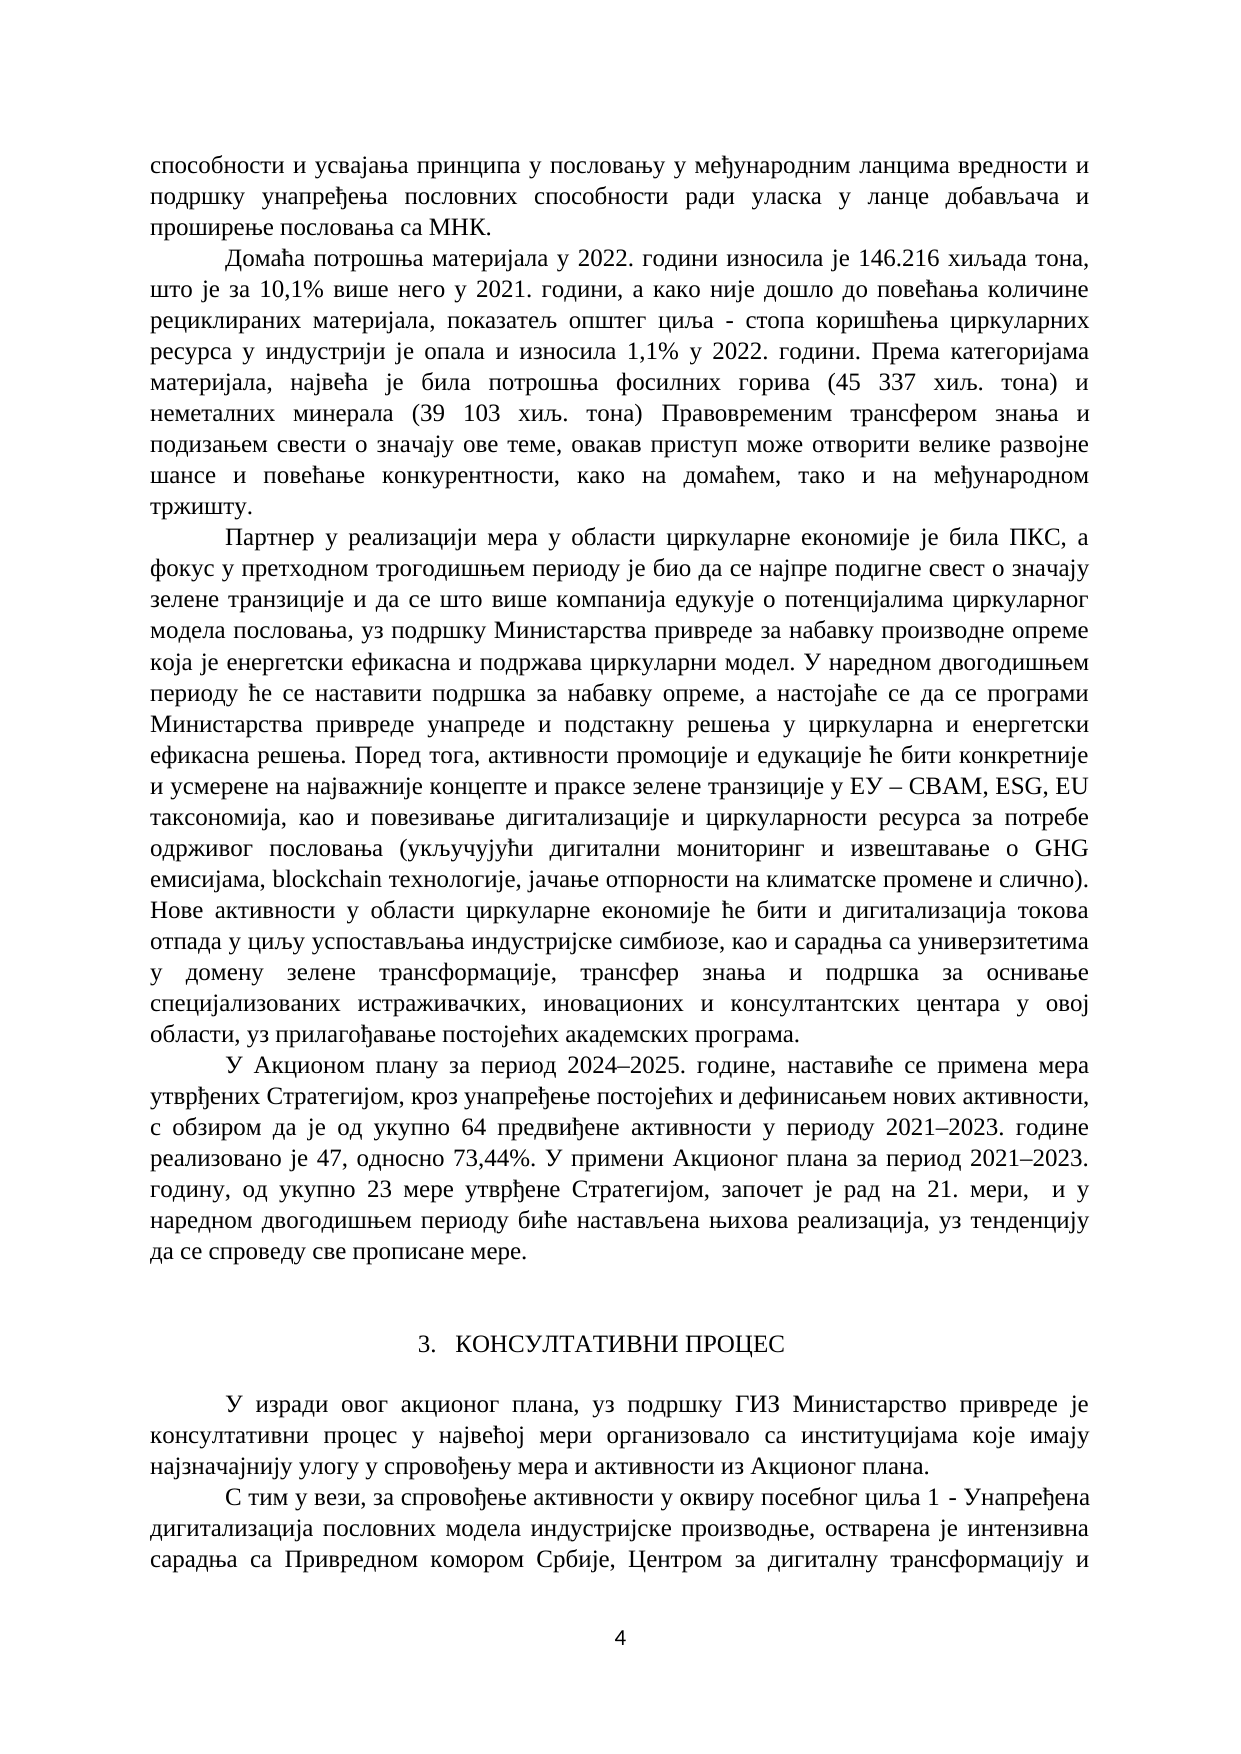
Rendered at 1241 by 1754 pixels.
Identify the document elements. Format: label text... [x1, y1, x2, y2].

text У Акционом плану за период 2024‒2025. године, наставиће се примена мера утврђених Стратегијом, кроз унапређење постојећих и дефинисањем нових активности, с обзиром да је од укупно 64 предвиђене активности у периоду 2021‒2023. године реализовано је 47, односно 73,44%. У примени Акционог плана за период 2021‒2023. годину, од укупно 23 мере утврђене Стратегијом, започет је рад на 21. мери, и у наредном двогодишњем периоду биће настављена њихова реализација, уз тенденцију да се спроведу све прописане мере. [150, 1050, 1090, 1265]
text Домаћа потрошња материјала у 2022. години износила је 146.216 хиљада тона, што је за 10,1% више него у 2021. години, а како није дошло до повећања количине рециклираних материјала, показатељ општег циља - стопа коришћења циркуларних ресурса у индустрији је опала и износила 1,1% у 2022. години. Према категоријама материјала, највећа је била потрошња фосилних горива (45 337 хиљ. тона) и неметалних минерала (39 103 хиљ. тона) Правовременим трансфером знања и подизањем свести о значају ове теме, овакав приступ може отворити велике развојне шансе и повећање конкурентности, како на домаћем, тако и на међународном тржишту. [150, 243, 1090, 520]
text Партнер у реализацији мера у области циркуларне економије је била ПКС, а фокус у претходном трогодишњем периоду је био да се најпре подигне свест о значају зелене транзиције и да се што више компанија едукује о потенцијалима циркуларног модела пословања, уз подршку Министарства привреде за набавку производне опреме која је енергетски ефикасна и подржава циркуларни модел. У наредном двогодишњем периоду ће се наставити подршка за набавку опреме, а настојаће се да се програми Министарства привреде унапреде и подстакну решења у циркуларна и енергетски ефикасна решења. Поред тога, активности промоције и едукације ће бити конкретније и усмерене на најважније концепте и праксе зелене транзиције у ЕУ – CBAM, ESG, EU таксономија, као и повезивање дигитализације и циркуларности ресурса за потребе одрживог пословања (укључујући дигитални мониторинг и извештавање о GHG емисијама, blockchain технологије, јачање отпорности на климатске промене и слично). Нове активности у области циркуларне економије ће бити и дигитализација токова отпада у циљу успостављања индустријске симбиозе, као и сарадња са универзитетима у домену зелене трансформације, трансфер знања и подршка за оснивање специјализованих истраживачких, иновационих и консултантских центара у овој области, уз прилагођавање постојећих академских програма. [150, 522, 1090, 1048]
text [150, 150, 1090, 241]
text У изради овог акционог плана, уз подршку ГИЗ Министарство привреде је консултативни процес у највећој мери организовало са институцијама које имају најзначајнију улогу у спровођењу мера и активности из Акционог плана. [150, 1389, 1090, 1480]
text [150, 1482, 1090, 1573]
list КОНСУЛТАТИВНИ ПРОЦЕС [112, 1329, 1090, 1358]
